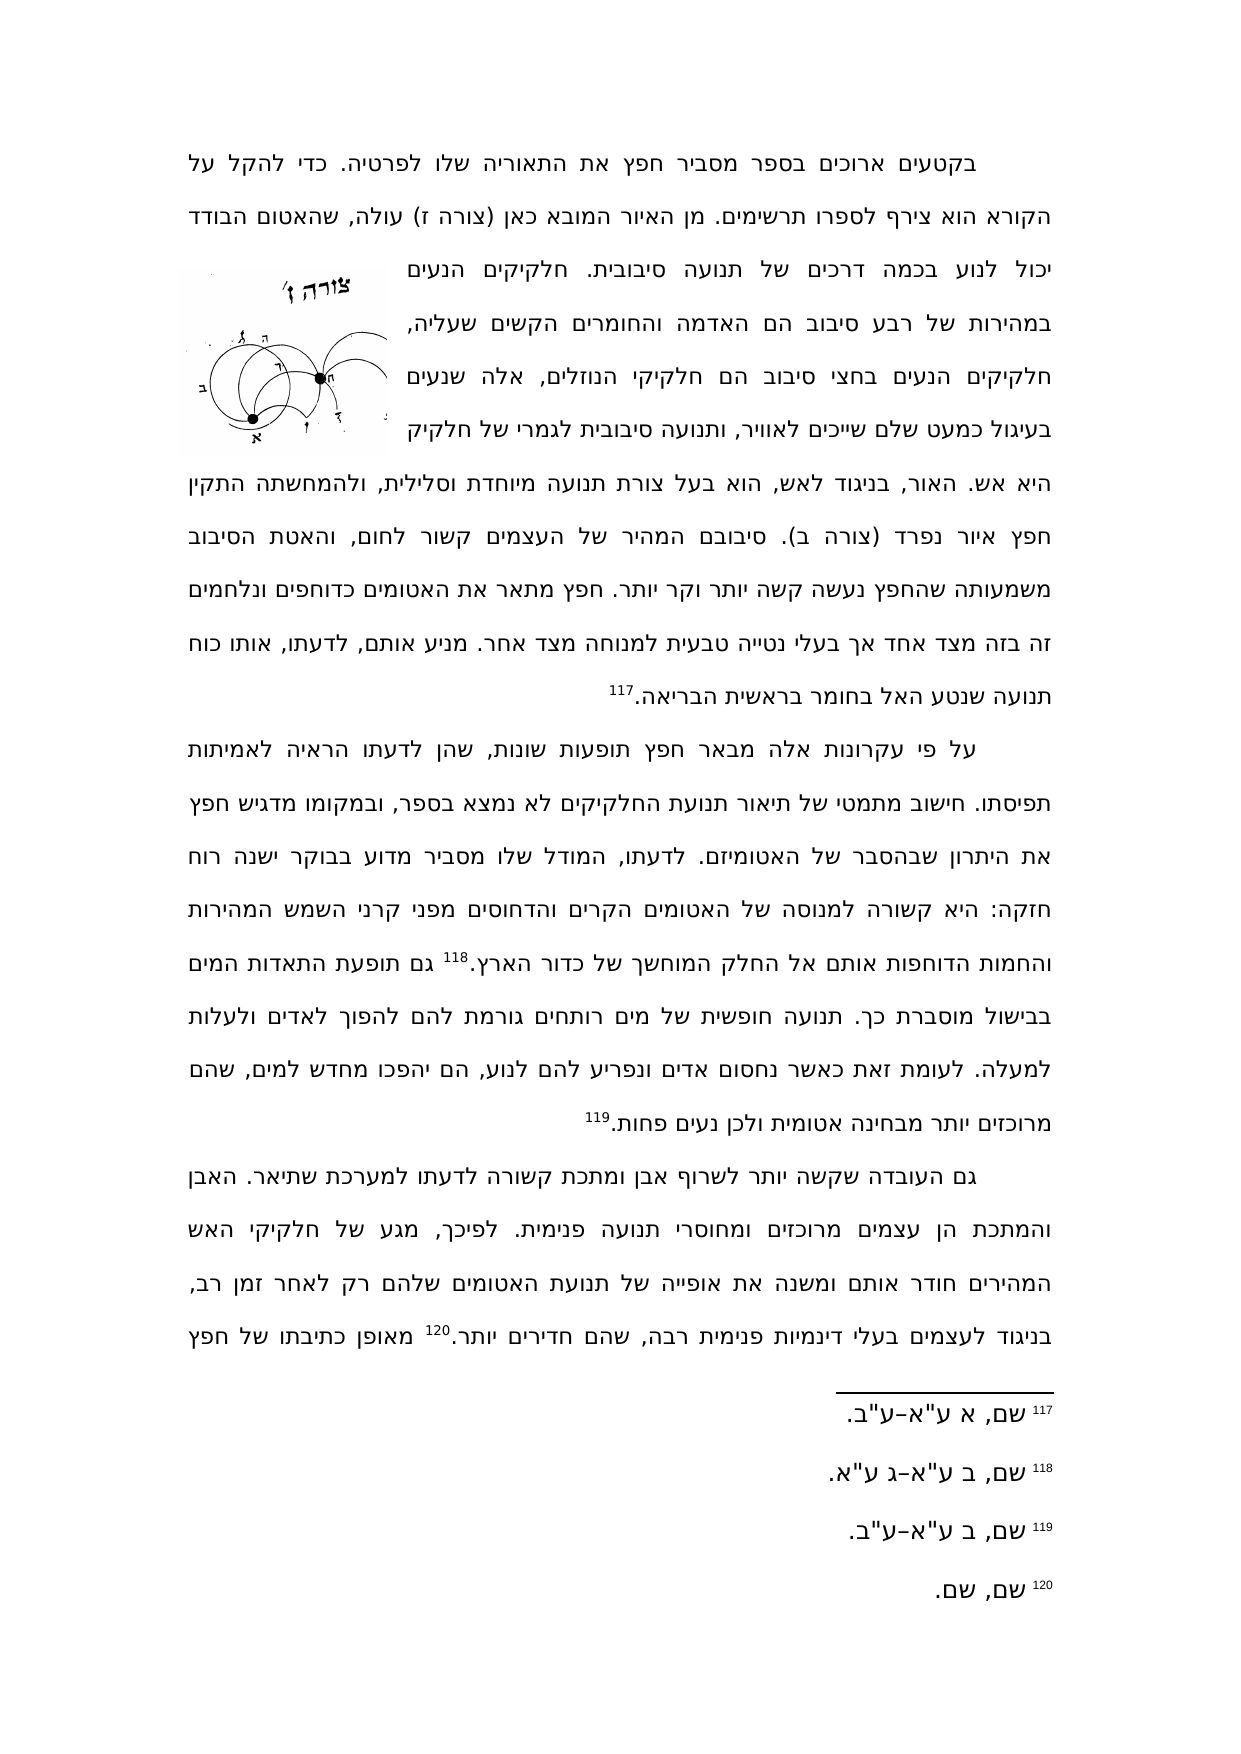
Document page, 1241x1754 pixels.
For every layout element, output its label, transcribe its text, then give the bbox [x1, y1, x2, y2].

text על פי עקרונות אלה מבאר חפץ תופעות שונות, שהן לדעתו הראיה לאמיתות תפיסתו. חישוב מתמטי של תיאור תנועת החלקיקים לא נמצא בספר, ובמקומו מדגיש חפץ את היתרון שבהסבר של האטומיזם. לדעתו, המודל שלו מסביר מדוע בבוקר ישנה רוח חזקה: היא קשורה למנוסה של האטומים הקרים והדחוסים מפני קרני השמש המהירות והחמות הדוחפות אותם אל החלק המוחשך של כדור הארץ. גם תופעת התאדות המים בבישול מוסברת כך. תנועה חופשית של מים רותחים גורמת להם להפוך לאדים ולעלות למעלה. לעומת זאת כאשר נחסום אדים ונפריע להם לנוע, הם יהפכו מחדש למים, שהם מרוכזים יותר מבחינה אטומית ולכן נעים פחות. [187, 737, 1053, 1137]
text בקטעים ארוכים בספר מסביר חפץ את התאוריה שלו לפרטיה. כדי להקל על הקורא הוא צירף לספרו תרשימים. מן האיור המובא כאן (צורה ז) עולה, שהאטום הבודד יכול לנוע בכמה דרכים של תנועה סיבובית. חלקיקים הנעים במהירות של רבע סיבוב הם האדמה והחומרים הקשים שעליה, חלקיקים הנעים בחצי סיבוב הם חלקיקי הנוזלים, אלה שנעים בעיגול כמעט שלם שייכים לאוויר, ותנועה סיבובית לגמרי של חלקיק היא אש. האור, בניגוד לאש, הוא בעל צורת תנועה מיוחדת וסלילית, ולהמחשתה התקין חפץ איור נפרד (צורה ב). סיבובם המהיר של העצמים קשור לחום, והאטת הסיבוב משמעותה שהחפץ נעשה קשה יותר וקר יותר. חפץ מתאר את האטומים כדוחפים ונלחמים זה בזה מצד אחד אך בעלי נטייה טבעית למנוחה מצד אחר. מניע אותם, לדעתו, אותו כוח תנועה שנטע האל בחומר בראשית הבריאה. [187, 150, 1053, 710]
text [187, 1163, 1053, 1350]
